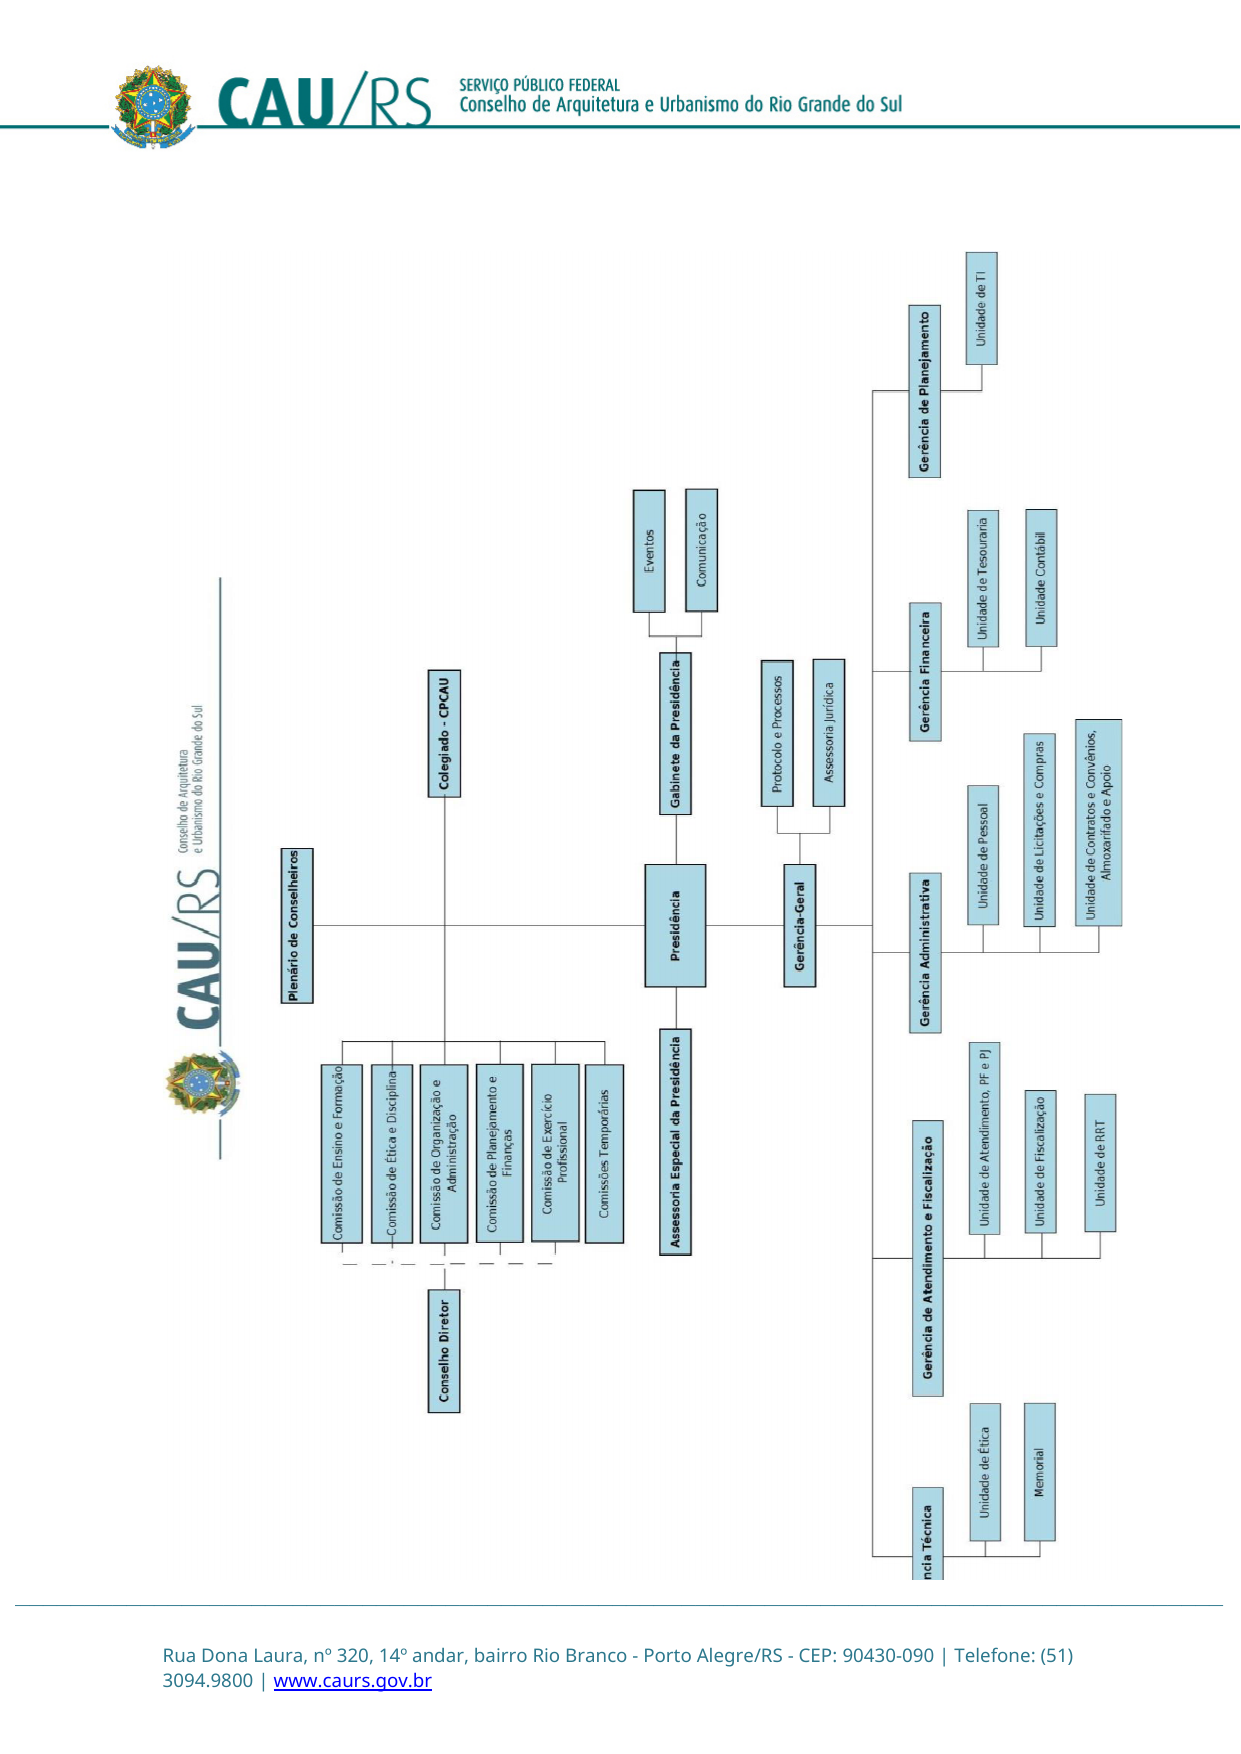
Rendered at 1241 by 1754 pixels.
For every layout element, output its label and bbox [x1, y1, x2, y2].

picture [0, 0, 1240, 160]
